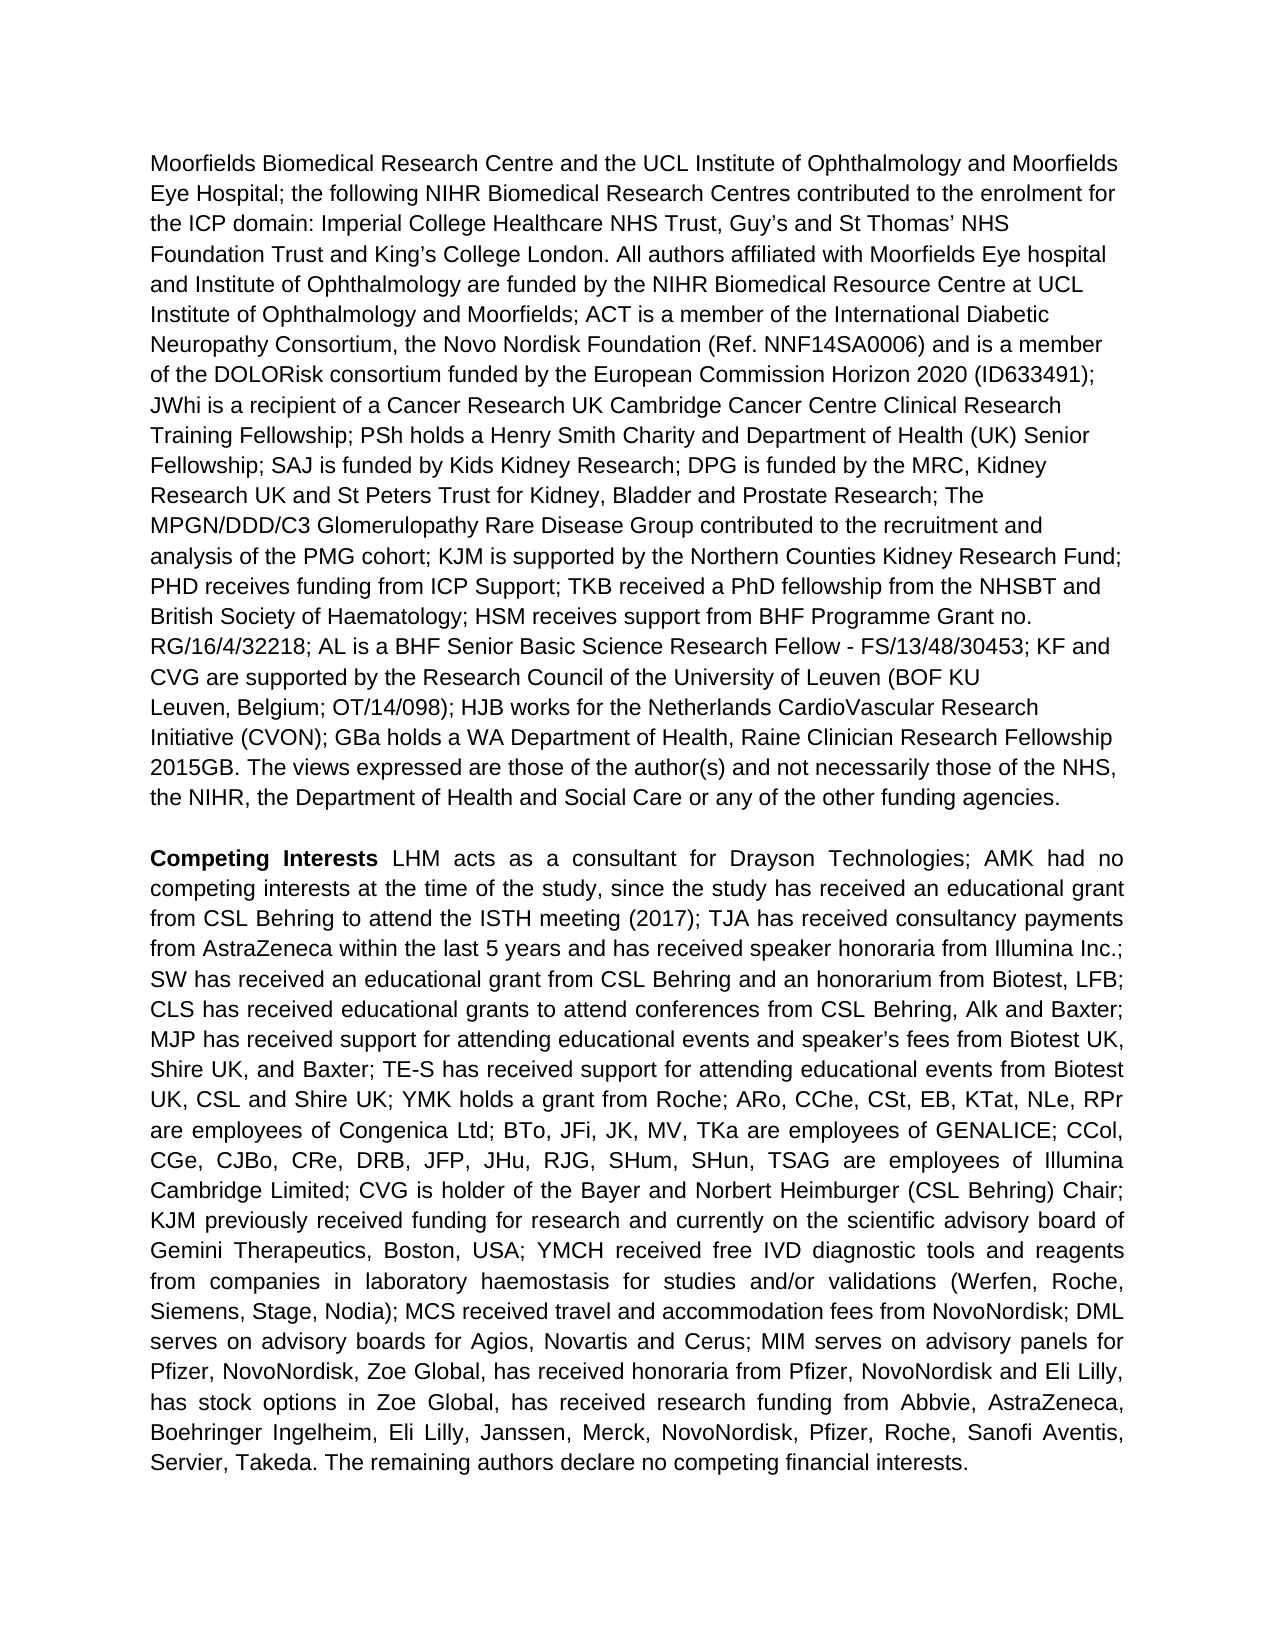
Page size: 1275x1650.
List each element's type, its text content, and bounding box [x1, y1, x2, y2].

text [150, 150, 1125, 811]
text Competing Interests LHM acts as a consultant for Drayson Technologies; AMK had no competing interests at the time of the study, since the study has received an educational grant from CSL Behring to attend the ISTH meeting (2017); TJA has received consultancy payments from AstraZeneca within the last 5 years and has received speaker honoraria from Illumina Inc.; SW has received an educational grant from CSL Behring and an honorarium from Biotest, LFB; CLS has received educational grants to attend conferences from CSL Behring, Alk and Baxter; MJP has received support for attending educational events and speaker’s fees from Biotest UK, Shire UK, and Baxter; TE-S has received support for attending educational events from Biotest UK, CSL and Shire UK; YMK holds a grant from Roche; ARo, CChe, CSt, EB, KTat, NLe, RPr are employees of Congenica Ltd; BTo, JFi, JK, MV, TKa are employees of GENALICE; CCol, CGe, CJBo, CRe, DRB, JFP, JHu, RJG, SHum, SHun, TSAG are employees of Illumina Cambridge Limited; CVG is holder of the Bayer and Norbert Heimburger (CSL Behring) Chair; KJM previously received funding for research and currently on the scientific advisory board of Gemini Therapeutics, Boston, USA; YMCH received free IVD diagnostic tools and reagents from companies in laboratory haemostasis for studies and/or validations (Werfen, Roche, Siemens, Stage, Nodia); MCS received travel and accommodation fees from NovoNordisk; DML serves on advisory boards for Agios, Novartis and Cerus; MIM serves on advisory panels for Pfizer, NovoNordisk, Zoe Global, has received honoraria from Pfizer, NovoNordisk and Eli Lilly, has stock options in Zoe Global, has received research funding from Abbvie, AstraZeneca, Boehringer Ingelheim, Eli Lilly, Janssen, Merck, NovoNordisk, Pfizer, Roche, Sanofi Aventis, Servier, Takeda. The remaining authors declare no competing financial interests. [150, 845, 1125, 1475]
